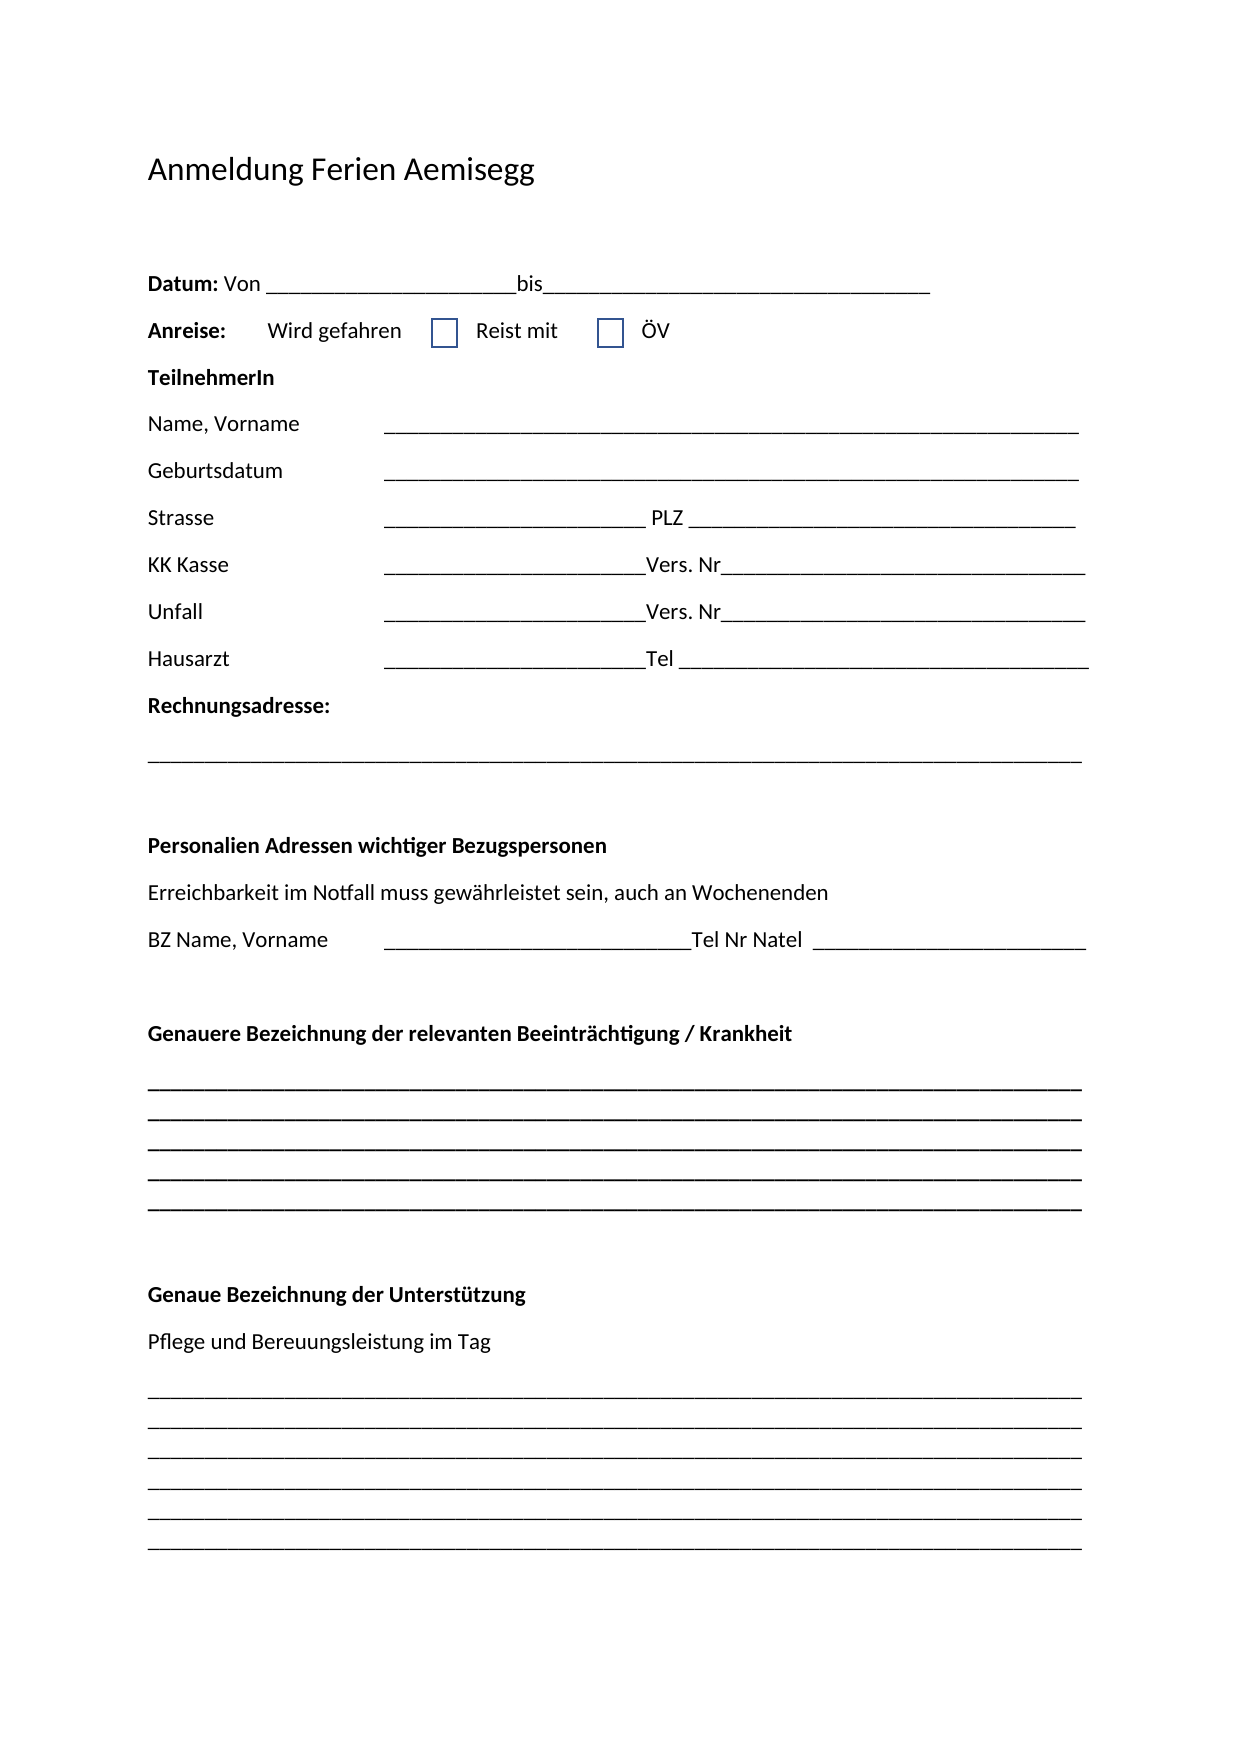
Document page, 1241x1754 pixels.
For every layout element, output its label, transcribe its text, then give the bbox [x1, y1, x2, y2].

text Geburtsdatum _____________________________________________________________ [148, 456, 1093, 484]
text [148, 1374, 1093, 1553]
text BZ Name, Vorname ___________________________Tel Nr Natel ________________________ [148, 925, 1093, 953]
text Name, Vorname _____________________________________________________________ [148, 409, 1093, 437]
text Pflege und Bereuungsleistung im Tag [148, 1327, 1093, 1355]
text Strasse _______________________ PLZ __________________________________ [148, 503, 1093, 531]
text __________________________________________________________________________________________________________________________________________________________________________________________________________________________________________________________________________________________________________________________________________________________________________________________________________________________ [148, 1066, 1093, 1214]
text Genaue Bezeichnung der Unterstützung [148, 1280, 1093, 1308]
text Unfall _______________________Vers. Nr________________________________ [148, 597, 1093, 625]
text Personalien Adressen wichtiger Bezugspersonen [148, 831, 1093, 859]
text Datum: Von ______________________bis__________________________________ [148, 269, 1093, 297]
text TeilnehmerIn [148, 363, 1093, 391]
text __________________________________________________________________________________ [148, 738, 1093, 766]
text Rechnungsadresse: [148, 691, 1093, 719]
text KK Kasse _______________________Vers. Nr________________________________ [148, 550, 1093, 578]
text Anmeldung Ferien Aemisegg [148, 148, 1093, 188]
text Genauere Bezeichnung der relevanten Beeinträchtigung / Krankheit [148, 1019, 1093, 1047]
text Anreise: Wird gefahren Reist mit ÖV [148, 316, 1093, 344]
text Erreichbarkeit im Notfall muss gewährleistet sein, auch an Wochenenden [148, 878, 1093, 906]
text Hausarzt _______________________Tel ____________________________________ [148, 644, 1093, 672]
